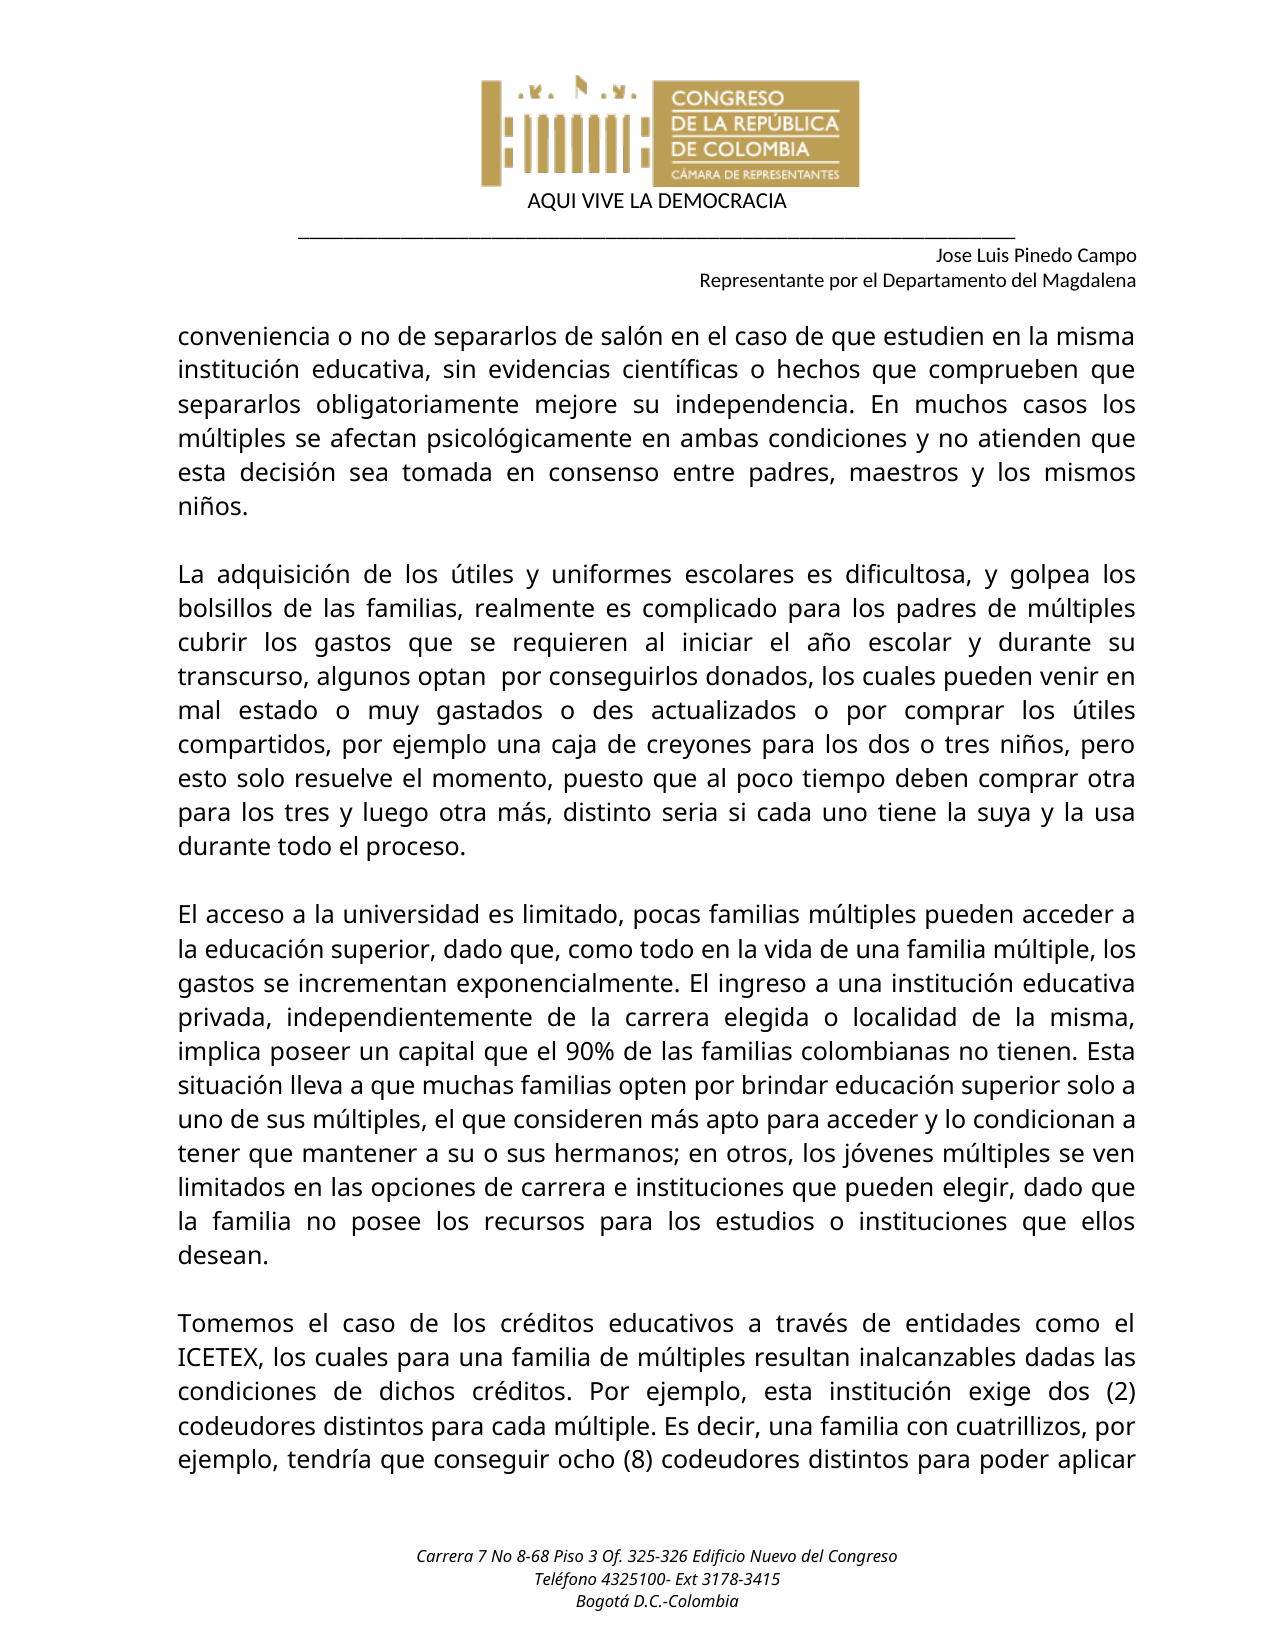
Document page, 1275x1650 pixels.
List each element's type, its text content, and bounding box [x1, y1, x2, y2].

text La adquisición de los útiles y uniformes escolares es dificultosa, y golpea los bolsillos de las familias, realmente es complicado para los padres de múltiples cubrir los gastos que se requieren al iniciar el año escolar y durante su transcurso, algunos optan por conseguirlos donados, los cuales pueden venir en mal estado o muy gastados o des actualizados o por comprar los útiles compartidos, por ejemplo una caja de creyones para los dos o tres niños, pero esto solo resuelve el momento, puesto que al poco tiempo deben comprar otra para los tres y luego otra más, distinto seria si cada uno tiene la suya y la usa durante todo el proceso. [177, 557, 1137, 863]
picture [481, 75, 860, 187]
text El acceso a la universidad es limitado, pocas familias múltiples pueden acceder a la educación superior, dado que, como todo en la vida de una familia múltiple, los gastos se incrementan exponencialmente. El ingreso a una institución educativa privada, independientemente de la carrera elegida o localidad de la misma, implica poseer un capital que el 90% de las familias colombianas no tienen. Esta situación lleva a que muchas familias opten por brindar educación superior solo a uno de sus múltiples, el que consideren más apto para acceder y lo condicionan a tener que mantener a su o sus hermanos; en otros, los jóvenes múltiples se ven limitados en las opciones de carrera e instituciones que pueden elegir, dado que la familia no posee los recursos para los estudios o instituciones que ellos desean. [177, 897, 1137, 1272]
